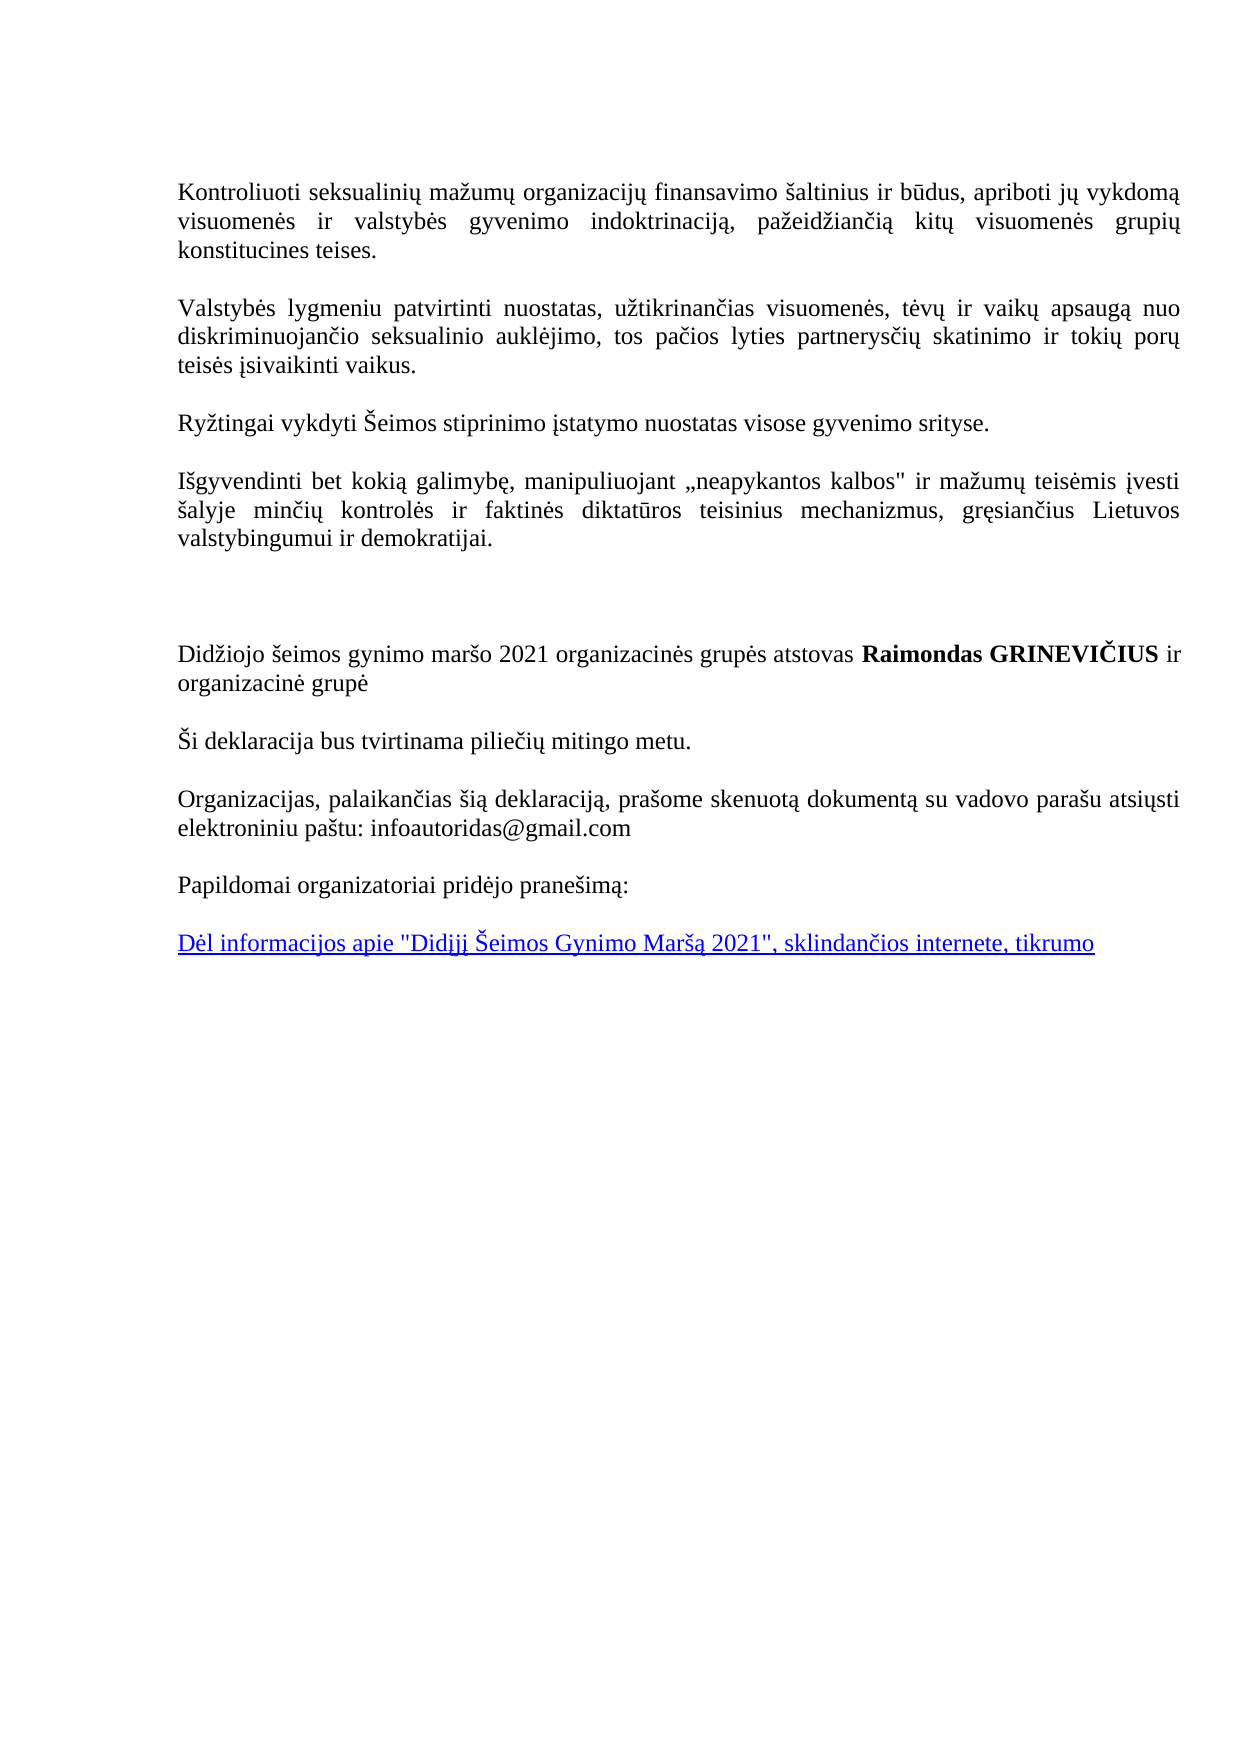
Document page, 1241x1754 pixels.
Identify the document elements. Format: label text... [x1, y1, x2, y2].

text Didžiojo šeimos gynimo maršo 2021 organizacinės grupės atstovas Raimondas GRINEVIČIUS ir organizacinė grupė [177, 639, 1181, 697]
text Kontroliuoti seksualinių mažumų organizacijų finansavimo šaltinius ir būdus, apriboti jų vykdomą visuomenės ir valstybės gyvenimo indoktrinaciją, pažeidžiančią kitų visuomenės grupių konstitucines teises. [177, 177, 1181, 263]
text Dėl informacijos apie "Didįjį Šeimos Gynimo Maršą 2021", sklindančios internete, tikrumo [177, 928, 1181, 957]
text Išgyvendinti bet kokią galimybę, manipuliuojant „neapykantos kalbos" ir mažumų teisėmis įvesti šalyje minčių kontrolės ir faktinės diktatūros teisinius mechanizmus, gręsiančius Lietuvos valstybingumui ir demokratijai. [177, 466, 1181, 552]
text Valstybės lygmeniu patvirtinti nuostatas, užtikrinančias visuomenės, tėvų ir vaikų apsaugą nuo diskriminuojančio seksualinio auklėjimo, tos pačios lyties partnerysčių skatinimo ir tokių porų teisės įsivaikinti vaikus. [177, 293, 1181, 379]
text Papildomai organizatoriai pridėjo pranešimą: [177, 871, 1181, 899]
text Ši deklaracija bus tvirtinama piliečių mitingo metu. [177, 726, 1181, 755]
text Organizacijas, palaikančias šią deklaraciją, prašome skenuotą dokumentą su vadovo parašu atsiųsti elektroniniu paštu: infoautoridas@gmail.com [177, 784, 1181, 841]
text Ryžtingai vykdyti Šeimos stiprinimo įstatymo nuostatas visose gyvenimo srityse. [177, 408, 1181, 437]
